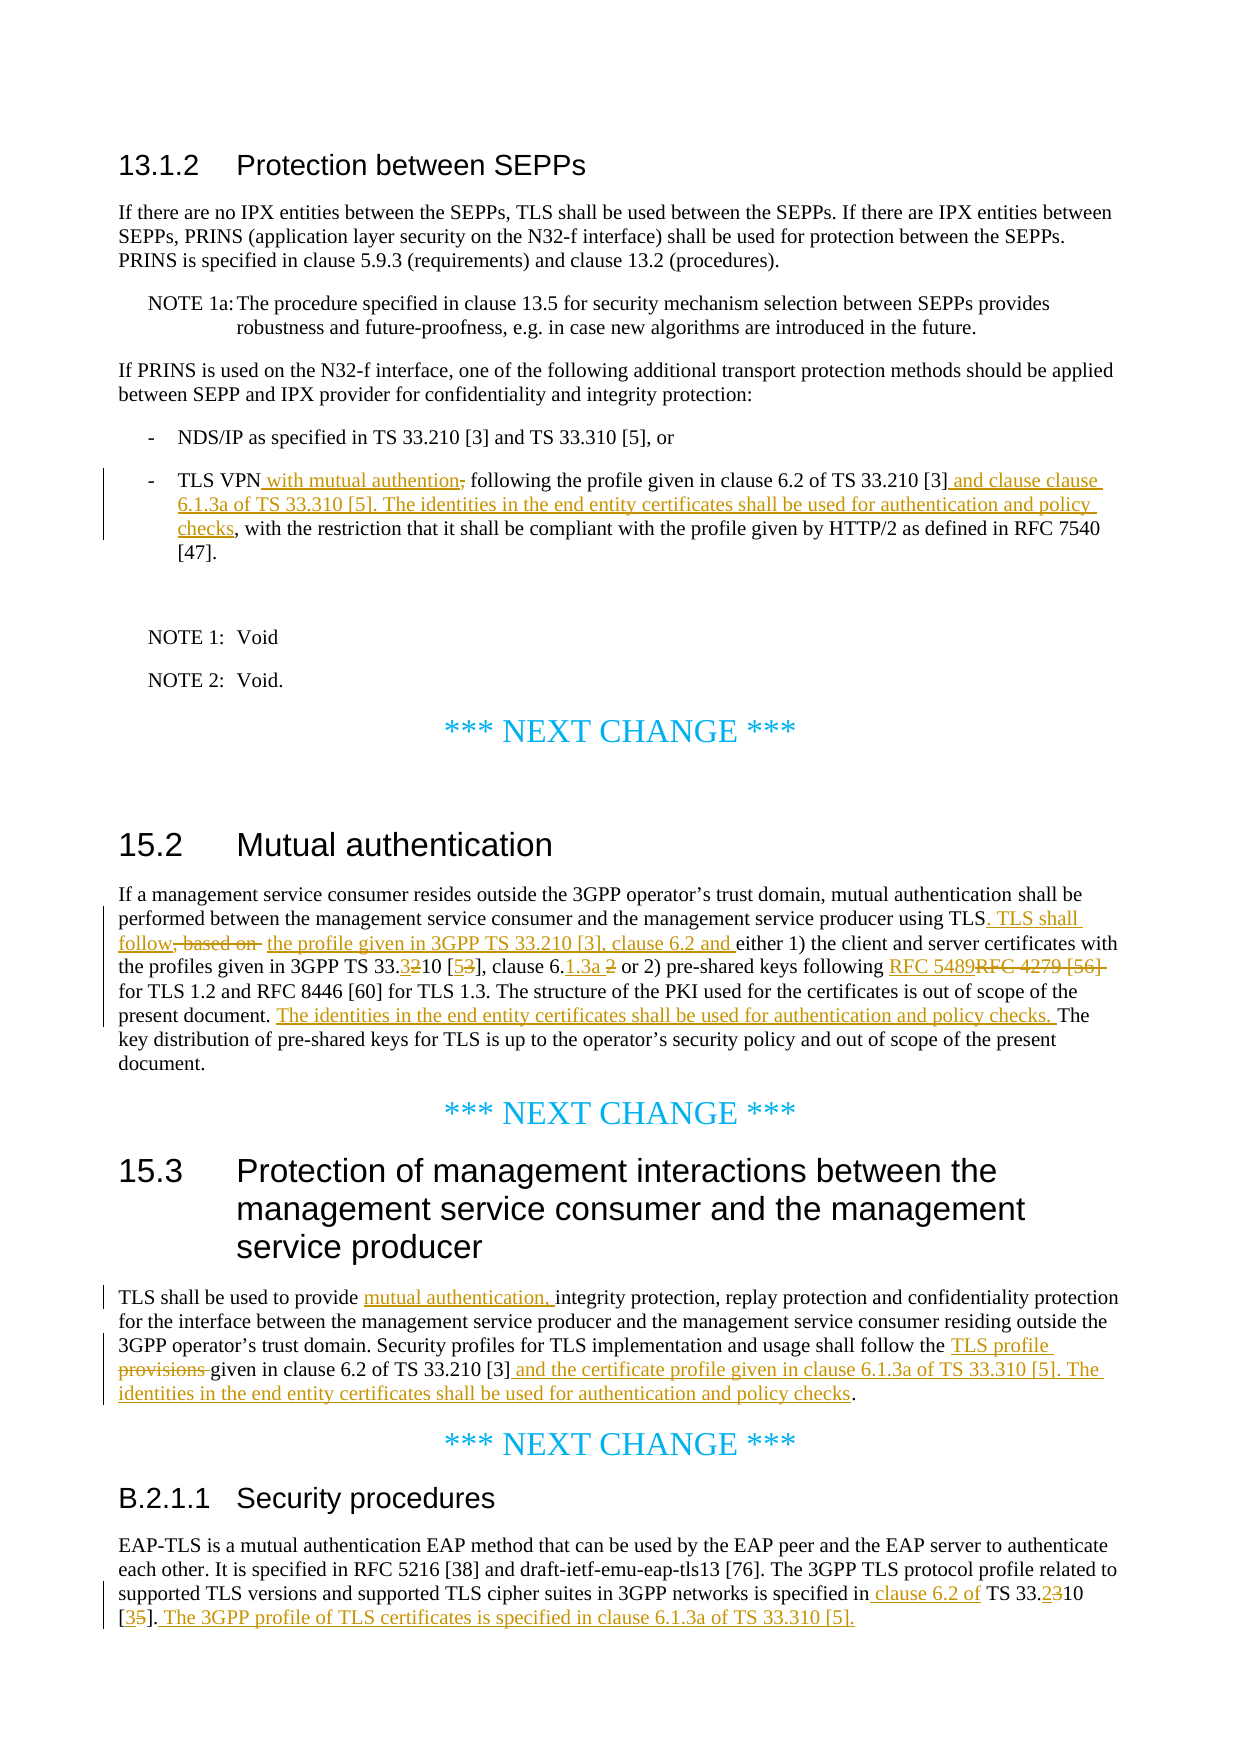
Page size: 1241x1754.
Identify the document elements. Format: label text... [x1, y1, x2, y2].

subtitle 13.1.2 Protection between SEPPs [118, 148, 1122, 181]
text EAP-TLS is a mutual authentication EAP method that can be used by the EAP peer and the EAP server to authenticate each other. It is specified in RFC 5216 [38] and draft-ietf-emu-eap-tls13 [76]. The 3GPP TLS protocol profile related to supported TLS versions and supported TLS cipher suites in 3GPP networks is specified in TS 33.10 []. [118, 1533, 1122, 1629]
text NOTE 2: Void. [148, 668, 1122, 692]
text If there are no IPX entities between the SEPPs, TLS shall be used between the SEPPs. If there are IPX entities between SEPPs, PRINS (application layer security on the N32-f interface) shall be used for protection between the SEPPs. PRINS is specified in clause 5.9.3 (requirements) and clause 13.2 (procedures). [118, 200, 1122, 272]
text NOTE 1a: The procedure specified in clause 13.5 for security mechanism selection between SEPPs provides robustness and future-proofness, e.g. in case new algorithms are introduced in the future. [148, 291, 1122, 339]
text *** NEXT CHANGE *** [118, 1424, 1122, 1462]
text - NDS/IP as specified in TS 33.210 [3] and TS 33.310 [5], or [148, 425, 1122, 449]
text - TLS VPN following the profile given in clause 6.2 of TS 33.210 [3], with the restriction that it shall be compliant with the profile given by HTTP/2 as defined in RFC 7540 [47]. [148, 467, 1122, 564]
text NOTE 1: Void [148, 625, 1122, 649]
subtitle 15.2 Mutual authentication [118, 825, 1122, 863]
subtitle B.2.1.1 Security procedures [118, 1481, 1122, 1514]
text If PRINS is used on the N32-f interface, one of the following additional transport protection methods should be applied between SEPP and IPX provider for confidentiality and integrity protection: [118, 358, 1122, 406]
subtitle 15.3 Protection of management interactions between the management service consumer and the management service producer [118, 1151, 1122, 1266]
text *** NEXT CHANGE *** [118, 1093, 1122, 1132]
text If a management service consumer resides outside the 3GPP operator’s trust domain, mutual authentication shall be performed between the management service consumer and the management service producer using TLS either 1) the client and server certificates with the profiles given in 3GPP TS 33.10 [], clause 6. or 2) pre-shared keys following for TLS 1.2 and RFC 8446 [60] for TLS 1.3. The structure of the PKI used for the certificates is out of scope of the present document. The key distribution of pre-shared keys for TLS is up to the operator’s security policy and out of scope of the present document. [118, 882, 1122, 1075]
text *** NEXT CHANGE *** [118, 711, 1122, 749]
text TLS shall be used to provide integrity protection, replay protection and confidentiality protection for the interface between the management service producer and the management service consumer residing outside the 3GPP operator’s trust domain. Security profiles for TLS implementation and usage shall follow the given in clause 6.2 of TS 33.210 [3]. [118, 1285, 1122, 1405]
